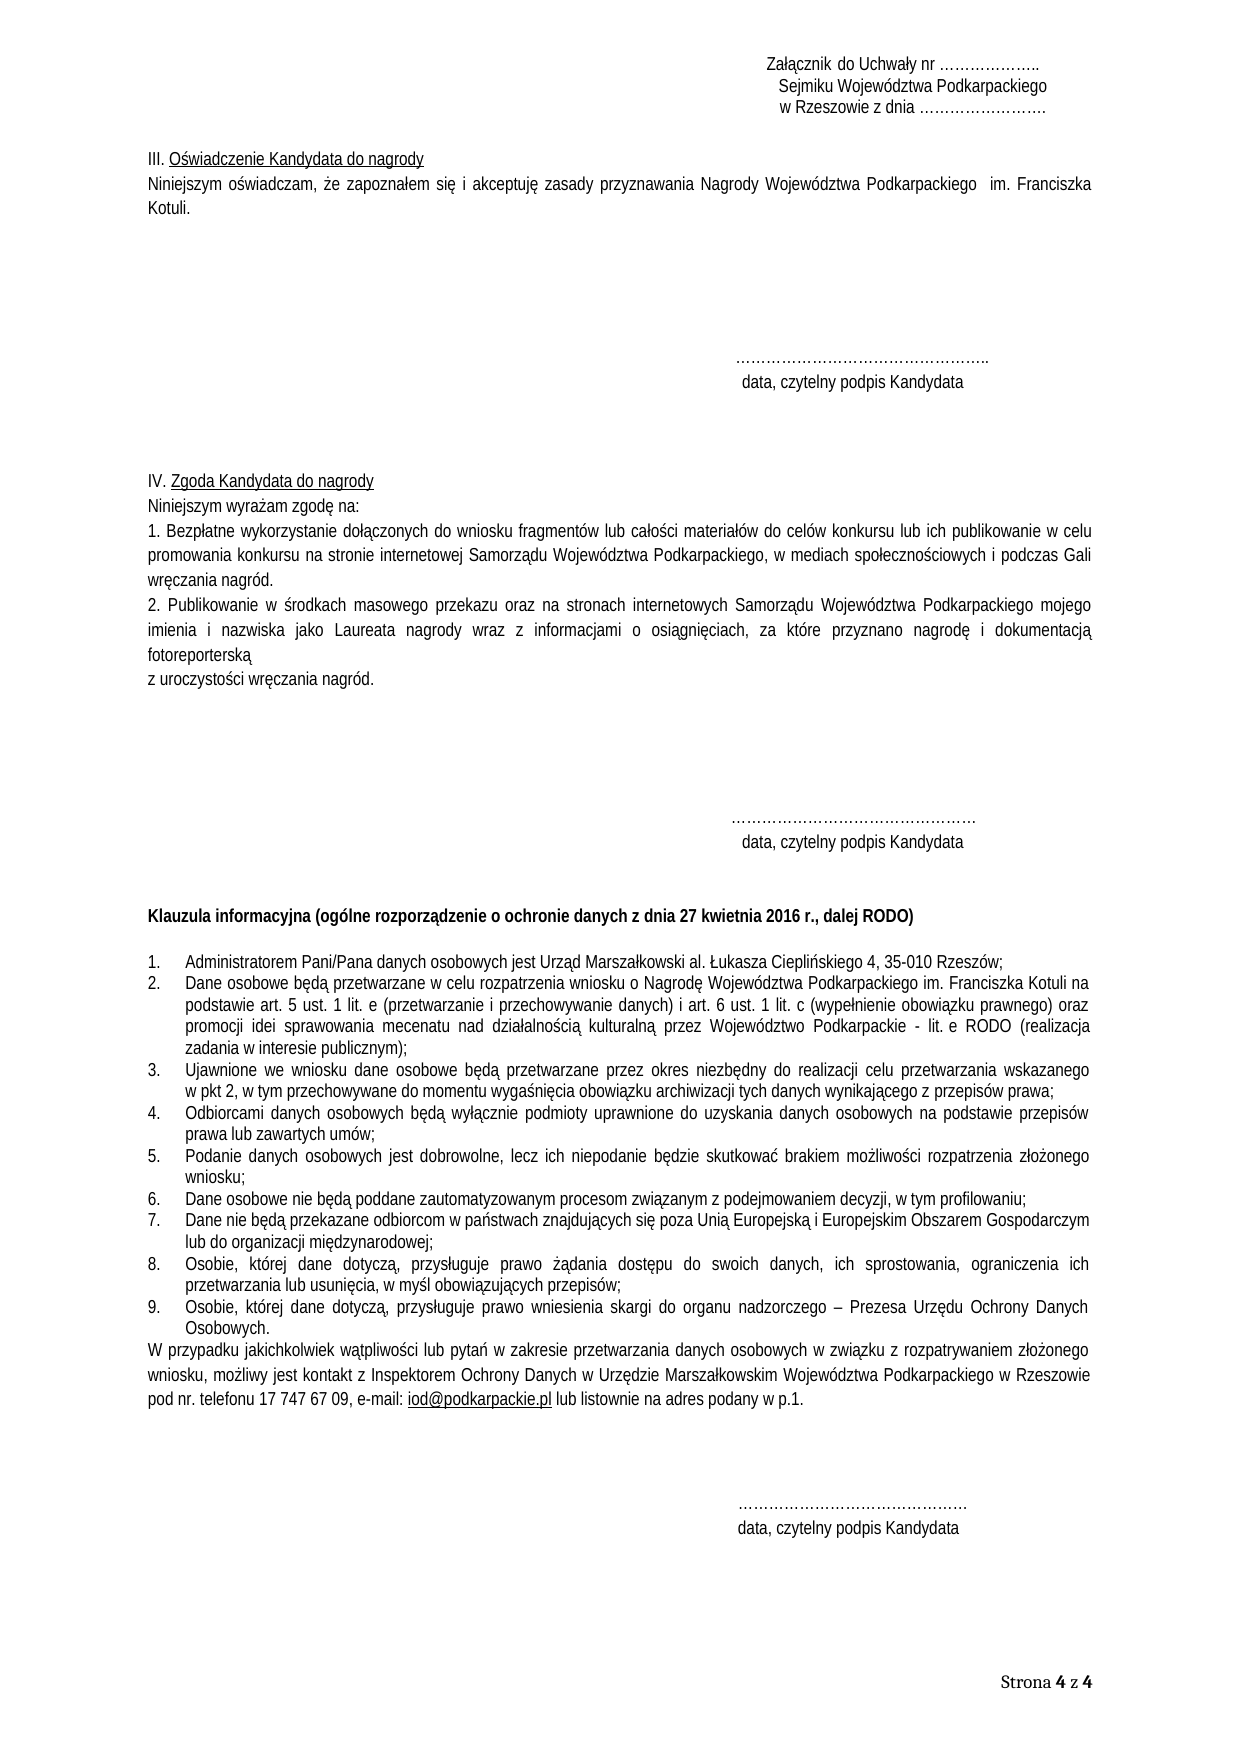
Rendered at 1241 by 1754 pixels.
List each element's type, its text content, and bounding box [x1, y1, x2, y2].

text III. Oświadczenie Kandydata do nagrody [148, 148, 1093, 169]
list Dane osobowe będą przetwarzane w celu rozpatrzenia wniosku o Nagrodę Województwa Podkarpackiego im. Franciszka Kotuli na podstawie art. 5 ust. 1 lit. e (przetwarzanie i przechowywanie danych) i art. 6 ust. 1 lit. c (wypełnienie obowiązku prawnego) oraz promocji idei sprawowania mecenatu nad działalnością kulturalną przez Województwo Podkarpackie - lit. e RODO (realizacja zadania w interesie publicznym); [148, 972, 1090, 1058]
text ……………………………………… [664, 1492, 1093, 1513]
text Klauzula informacyjna (ogólne rozporządzenie o ochronie danych z dnia 27 kwietnia 2016 r., dalej RODO) [148, 905, 1090, 927]
text 2. Publikowanie w środkach masowego przekazu oraz na stronach internetowych Samorządu Województwa Podkarpackiego mojego imienia i nazwiska jako Laureata nagrody wraz z informacjami o osiągnięciach, za które przyznano nagrodę i dokumentacją fotoreporterską z uroczystości wręczania nagród. [148, 594, 1093, 690]
text Niniejszym oświadczam, że zapoznałem się i akceptuję zasady przyznawania Nagrody Województwa Podkarpackiego im. Franciszka Kotuli. [148, 172, 1093, 219]
text data, czytelny podpis Kandydata [148, 1517, 1093, 1538]
text 1. Bezpłatne wykorzystanie dołączonych do wniosku fragmentów lub całości materiałów do celów konkursu lub ich publikowanie w celu promowania konkursu na stronie internetowej Samorządu Województwa Podkarpackiego, w mediach społecznościowych i podczas Gali wręczania nagród. [148, 519, 1093, 591]
text data, czytelny podpis Kandydata [738, 371, 1093, 392]
list Dane osobowe nie będą poddane zautomatyzowanym procesom związanym z podejmowaniem decyzji, w tym profilowaniu; [148, 1188, 1090, 1209]
text Niniejszym wyrażam zgodę na: [148, 495, 1093, 516]
text data, czytelny podpis Kandydata [738, 831, 1093, 852]
list Administratorem Pani/Pana danych osobowych jest Urząd Marszałkowski al. Łukasza Cieplińskiego 4, 35-010 Rzeszów; [148, 951, 1090, 972]
text ………………………………………….. [148, 346, 1093, 367]
list Ujawnione we wniosku dane osobowe będą przetwarzane przez okres niezbędny do realizacji celu przetwarzania wskazanego w pkt 2, w tym przechowywane do momentu wygaśnięcia obowiązku archiwizacji tych danych wynikającego z przepisów prawa; [148, 1058, 1090, 1102]
text IV. Zgoda Kandydata do nagrody [148, 470, 1093, 491]
text ………………………………………… [148, 806, 1093, 827]
list Dane nie będą przekazane odbiorcom w państwach znajdujących się poza Unią Europejską i Europejskim Obszarem Gospodarczym lub do organizacji międzynarodowej; [148, 1209, 1090, 1252]
list Osobie, której dane dotyczą, przysługuje prawo żądania dostępu do swoich danych, ich sprostowania, ograniczenia ich przetwarzania lub usunięcia, w myśl obowiązujących przepisów; [148, 1252, 1090, 1296]
list Odbiorcami danych osobowych będą wyłącznie podmioty uprawnione do uzyskania danych osobowych na podstawie przepisów prawa lub zawartych umów; [148, 1102, 1090, 1145]
list Osobie, której dane dotyczą, przysługuje prawo wniesienia skargi do organu nadzorczego – Prezesa Urzędu Ochrony Danych Osobowych. [148, 1296, 1090, 1339]
text W przypadku jakichkolwiek wątpliwości lub pytań w zakresie przetwarzania danych osobowych w związku z rozpatrywaniem złożonego wniosku, możliwy jest kontakt z Inspektorem Ochrony Danych w Urzędzie Marszałkowskim Województwa Podkarpackiego w Rzeszowie pod nr. telefonu 17 747 67 09, e-mail: iod@podkarpackie.pl lub listownie na adres podany w p.1. [148, 1339, 1090, 1410]
list Podanie danych osobowych jest dobrowolne, lecz ich niepodanie będzie skutkować brakiem możliwości rozpatrzenia złożonego wniosku; [148, 1145, 1090, 1188]
